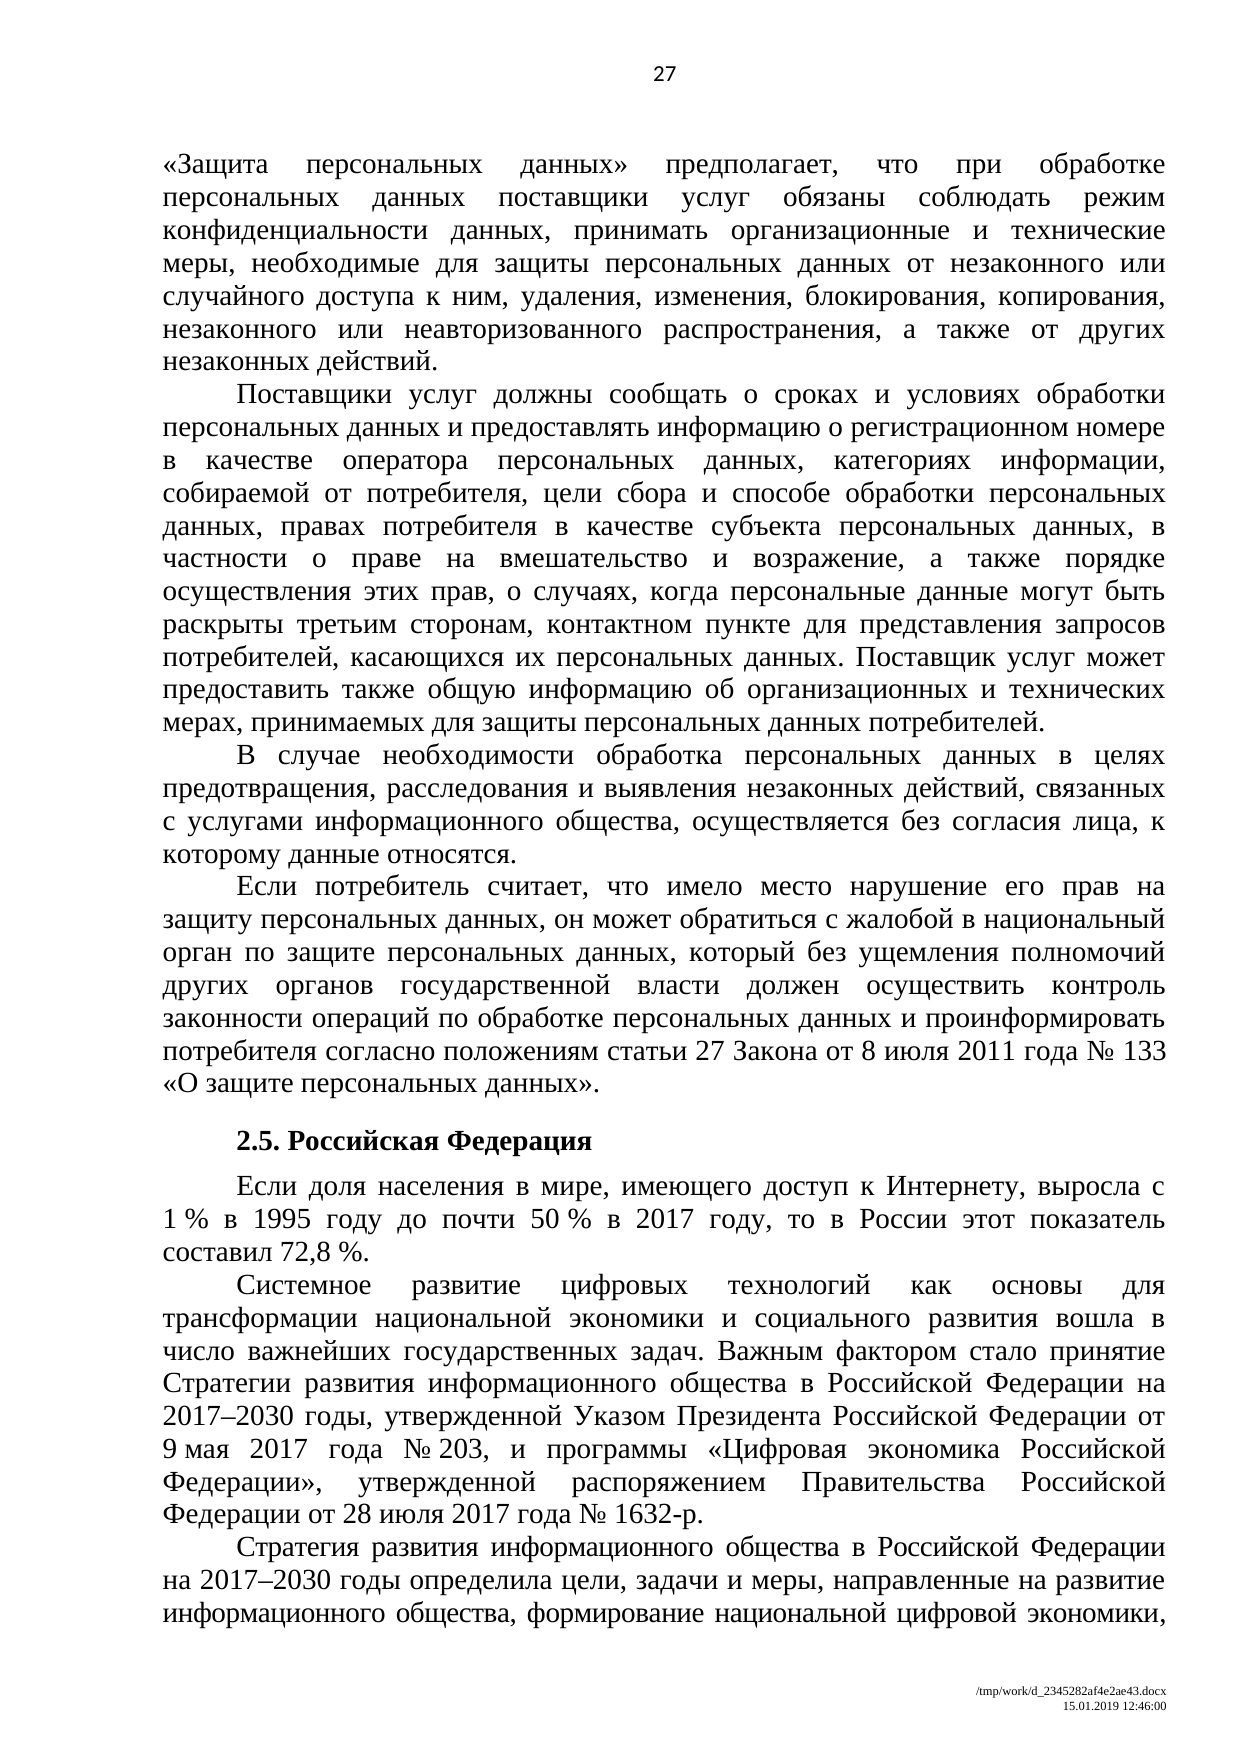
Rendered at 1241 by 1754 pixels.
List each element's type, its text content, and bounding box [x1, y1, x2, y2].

text Поставщики услуг должны сообщать о сроках и условиях обработки персональных данных и предоставлять информацию о регистрационном номере в качестве оператора персональных данных, категориях информации, собираемой от потребителя, цели сбора и способе обработки персональных данных, правах потребителя в качестве субъекта персональных данных, в частности о праве на вмешательство и возражение, а также порядке осуществления этих прав, о случаях, когда персональные данные могут быть раскрыты третьим сторонам, контактном пункте для представления запросов потребителей, касающихся их персональных данных. Поставщик услуг может предоставить также общую информацию об организационных и технических мерах, принимаемых для защиты персональных данных потребителей. [162, 377, 1166, 738]
text Системное развитие цифровых технологий как основы для трансформации национальной экономики и социального развития вошла в число важнейших государственных задач. Важным фактором стало принятие Стратегии развития информационного общества в Российской Федерации на 2017–2030 годы, утвержденной Указом Президента Российской Федерации от 9 мая 2017 года № 203, и программы «Цифровая экономика Российской Федерации», утвержденной распоряжением Правительства Российской Федерации от 28 июля 2017 года № 1632-р. [162, 1268, 1166, 1531]
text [162, 148, 1166, 377]
text Если доля населения в мире, имеющего доступ к Интернету, выросла с 1 % в 1995 году до почти 50 % в 2017 году, то в России этот показатель составил 72,8 %. [162, 1169, 1166, 1268]
text Если потребитель считает, что имело место нарушение его прав на защиту персональных данных, он может обратиться с жалобой в национальный орган по защите персональных данных, который без ущемления полномочий других органов государственной власти должен осуществить контроль законности операций по обработке персональных данных и проинформировать потребителя согласно положениям статьи 27 Закона от 8 июля 2011 года № 133 «О защите персональных данных». [162, 869, 1166, 1099]
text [162, 1531, 1166, 1629]
subtitle 2.5. Российская Федерация [162, 1124, 1166, 1157]
text В случае необходимости обработка персональных данных в целях предотвращения, расследования и выявления незаконных действий, связанных с услугами информационного общества, осуществляется без согласия лица, к которому данные относятся. [162, 738, 1166, 869]
